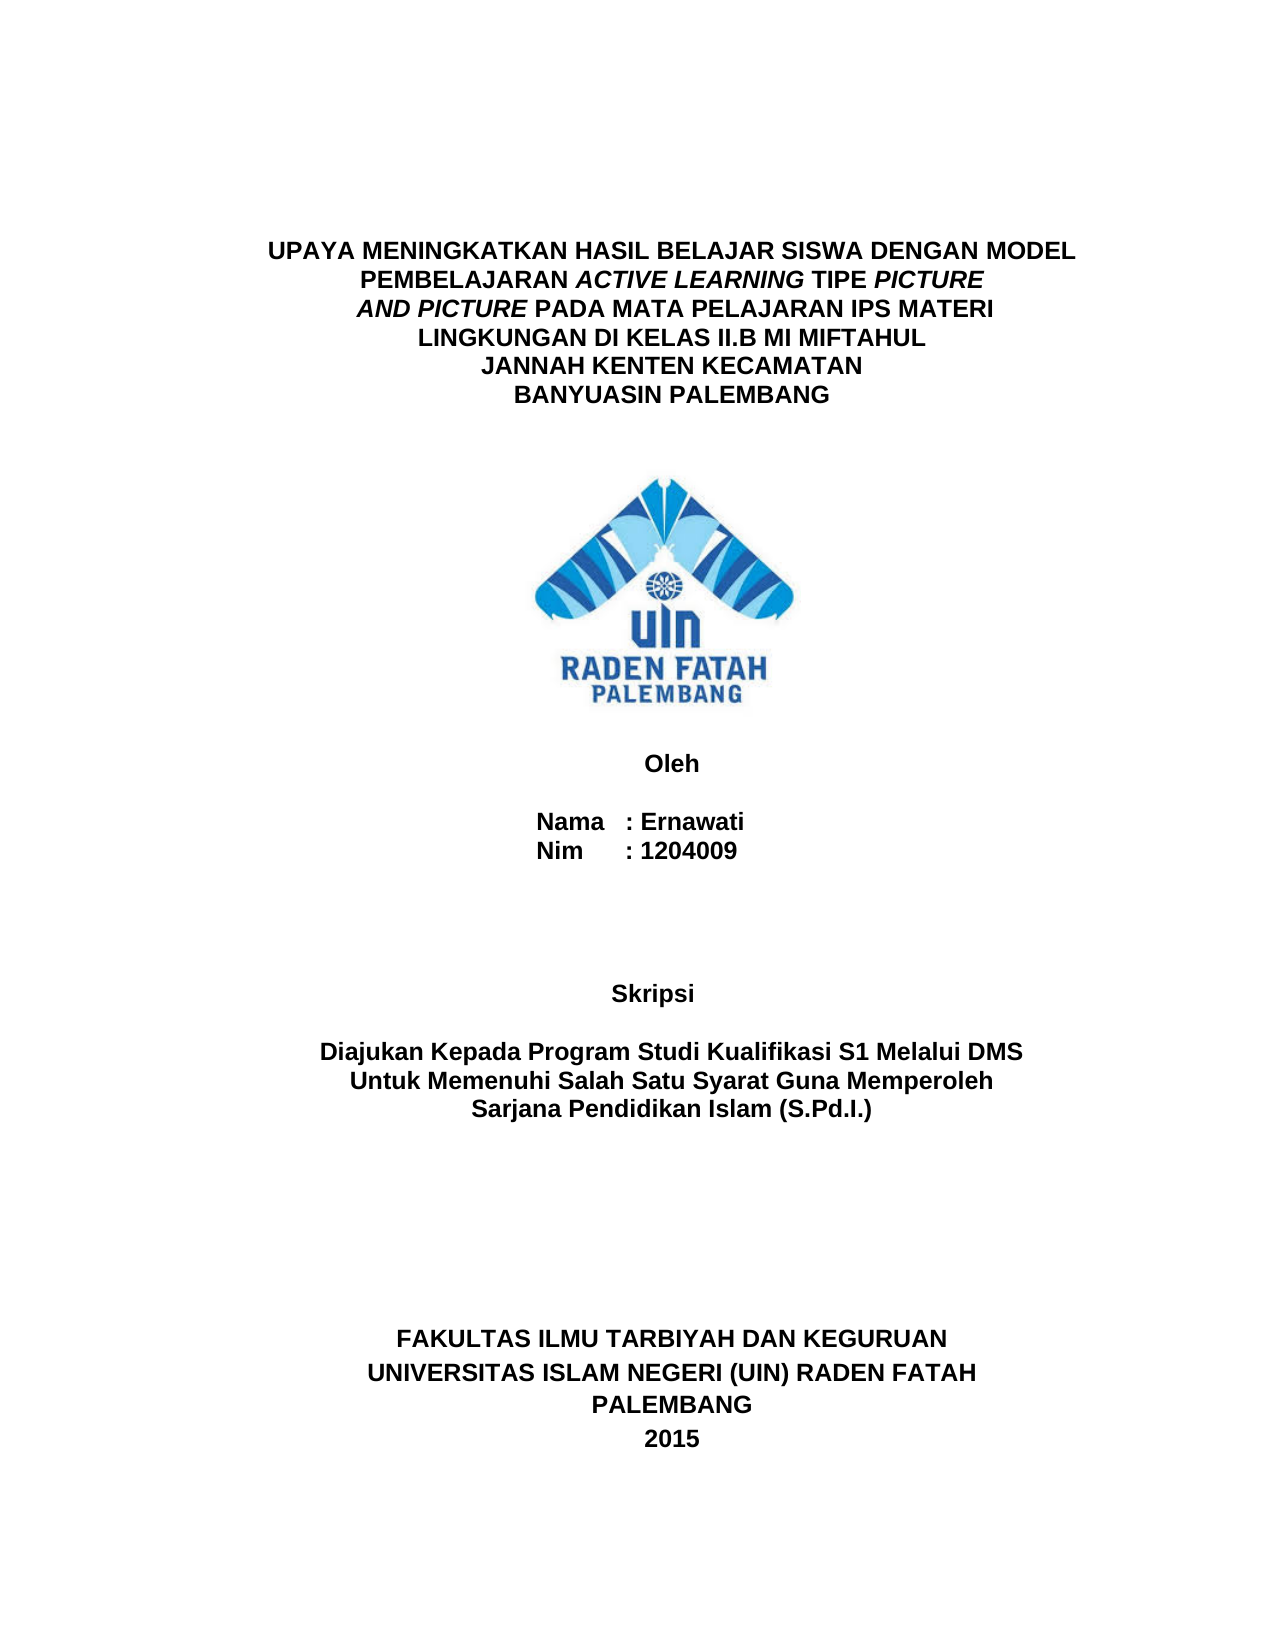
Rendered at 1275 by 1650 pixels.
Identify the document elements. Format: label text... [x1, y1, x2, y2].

text 2015 [251, 1423, 1093, 1452]
text JANNAH KENTEN KECAMATAN [251, 351, 1092, 380]
text Untuk Memenuhi Salah Satu Syarat Guna Memperoleh [251, 1066, 1092, 1094]
picture [522, 466, 807, 721]
text Nama : Ernawati [476, 807, 1093, 836]
text LINGKUNGAN DI KELAS II.B MI MIFTAHUL [251, 322, 1092, 351]
text UPAYA MENINGKATKAN HASIL BELAJAR SISWA DENGAN MODEL PEMBELAJARAN ACTIVE LEARNING TIPE PICTURE [251, 236, 1092, 294]
text UNIVERSITAS ISLAM NEGERI (UIN) RADEN FATAH [251, 1357, 1093, 1386]
text AND PICTURE PADA MATA PELAJARAN IPS MATERI [251, 294, 1092, 322]
text Skripsi [551, 979, 1093, 1008]
text Sarjana Pendidikan Islam (S.Pd.I.) [251, 1094, 1092, 1123]
text Diajukan Kepada Program Studi Kualifikasi S1 Melalui DMS [251, 1037, 1092, 1066]
text BANYUASIN PALEMBANG [251, 380, 1092, 409]
text PALEMBANG [251, 1391, 1093, 1419]
text Nim : 1204009 [476, 836, 1093, 864]
text Oleh [251, 749, 1093, 778]
text FAKULTAS ILMU TARBIYAH DAN KEGURUAN [251, 1324, 1093, 1353]
